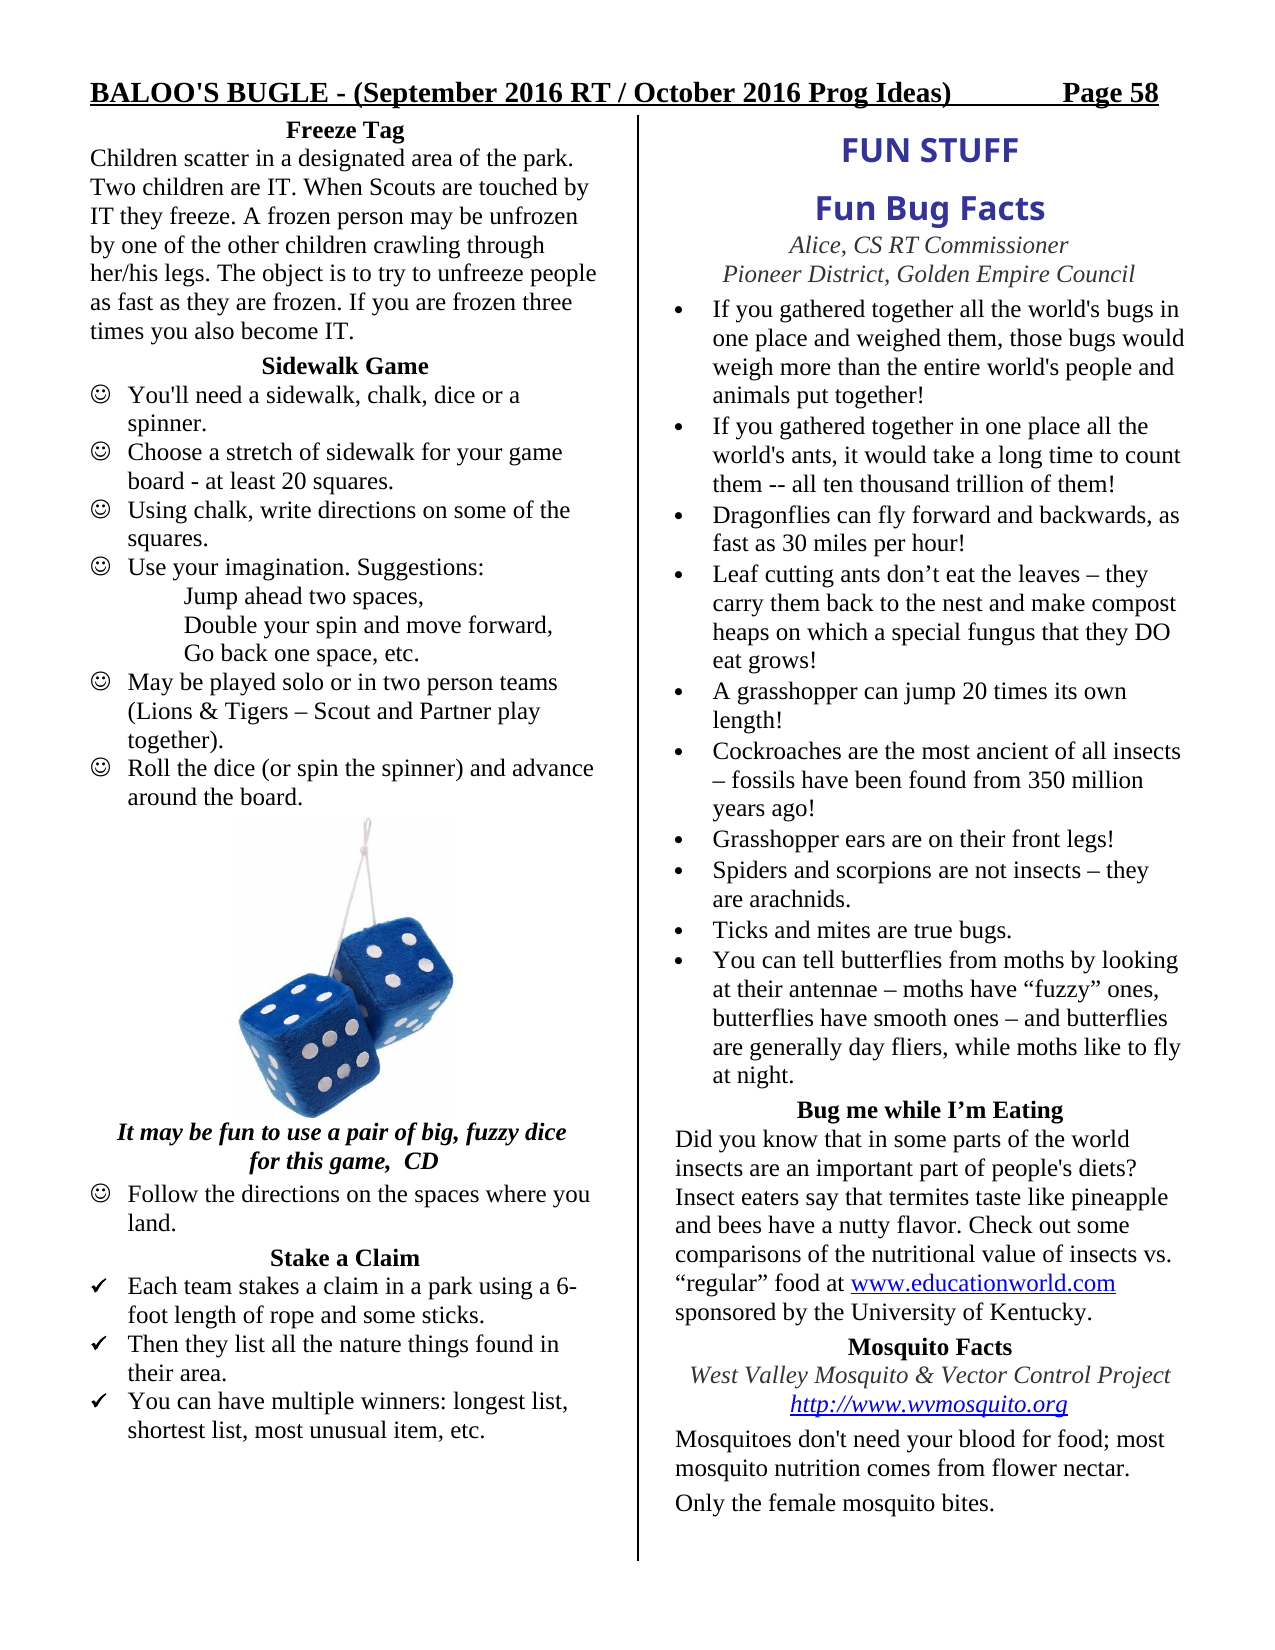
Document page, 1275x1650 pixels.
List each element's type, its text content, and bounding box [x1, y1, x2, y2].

list Use your imagination. Suggestions: Jump ahead two spaces, Double your spin and move forward, Go back one space, etc. [90, 552, 600, 667]
list If you gathered together all the world's bugs in one place and weighed them, those bugs would weigh more than the entire world's people and animals put together! [675, 294, 1185, 409]
text Bug me while I’m Eating [675, 1096, 1185, 1124]
text Sidewalk Game [90, 351, 600, 380]
text Stake a Claim [90, 1243, 600, 1271]
list Using chalk, write directions on some of the squares. [90, 495, 600, 552]
list You can tell butterflies from moths by looking at their antennae – moths have “fuzzy” ones, butterflies have smooth ones – and butterflies are generally day fliers, while moths like to fly at night. [675, 946, 1185, 1089]
list Then they list all the nature things found in their area. [90, 1329, 600, 1386]
text Freeze Tag [90, 115, 600, 143]
list Dragonflies can fly forward and backwards, as fast as 30 miles per hour! [675, 500, 1185, 557]
picture [195, 817, 495, 1118]
list A grasshopper can jump 20 times its own length! [675, 676, 1185, 734]
text West Valley Mosquito & Vector Control Project http://www.wvmosquito.org [675, 1361, 1185, 1418]
list Cockroaches are the most ancient of all insects – fossils have been found from 350 million years ago! [675, 736, 1185, 822]
subtitle FUN STUFF [675, 127, 1185, 173]
list May be played solo or in two person teams (Lions & Tigers – Scout and Partner play together). [90, 667, 600, 753]
subtitle Fun Bug Facts [675, 185, 1185, 231]
text Children scatter in a designated area of the park. Two children are IT. When Scouts are touched by IT they freeze. A frozen person may be unfrozen by one of the other children crawling through her/his legs. The object is to try to unfreeze people as fast as they are frozen. If you are frozen three times you also become IT. [90, 143, 600, 345]
text Did you know that in some parts of the world insects are an important part of people's diets? Insect eaters say that termites taste like pineapple and bees have a nutty flavor. Check out some comparisons of the nutritional value of insects vs. “regular” food at www.educationworld.com sponsored by the University of Kentucky. [675, 1124, 1185, 1326]
text Mosquito Facts [675, 1332, 1185, 1361]
list You can have multiple winners: longest list, shortest list, most unusual item, etc. [90, 1386, 600, 1444]
list If you gathered together in one place all the world's ants, it would take a long time to count them -- all ten thousand trillion of them! [675, 411, 1185, 498]
list Leaf cutting ants don’t eat the leaves – they carry them back to the nest and make compost heaps on which a special fungus that they DO eat grows! [675, 559, 1185, 674]
text Alice, CS RT Commissioner Pioneer District, Golden Empire Council [675, 231, 1185, 288]
text Mosquitoes don't need your blood for food; most mosquito nutrition comes from flower nectar. [675, 1424, 1185, 1482]
list You'll need a sidewalk, chalk, dice or a spinner. [90, 380, 600, 437]
list Each team stakes a claim in a park using a 6-foot length of rope and some sticks. [90, 1271, 600, 1329]
list Ticks and mites are true bugs. [675, 915, 1185, 943]
list Follow the directions on the spaces where you land. [90, 1179, 600, 1236]
list Grasshopper ears are on their front legs! [675, 824, 1185, 853]
list Spiders and scorpions are not insects – they are arachnids. [675, 855, 1185, 913]
text Only the female mosquito bites. [675, 1488, 1185, 1517]
list Choose a stretch of sidewalk for your game board - at least 20 squares. [90, 437, 600, 495]
text It may be fun to use a pair of big, fuzzy dice for this game, CD [90, 1117, 600, 1175]
list Roll the dice (or spin the spinner) and advance around the board. [90, 753, 600, 811]
